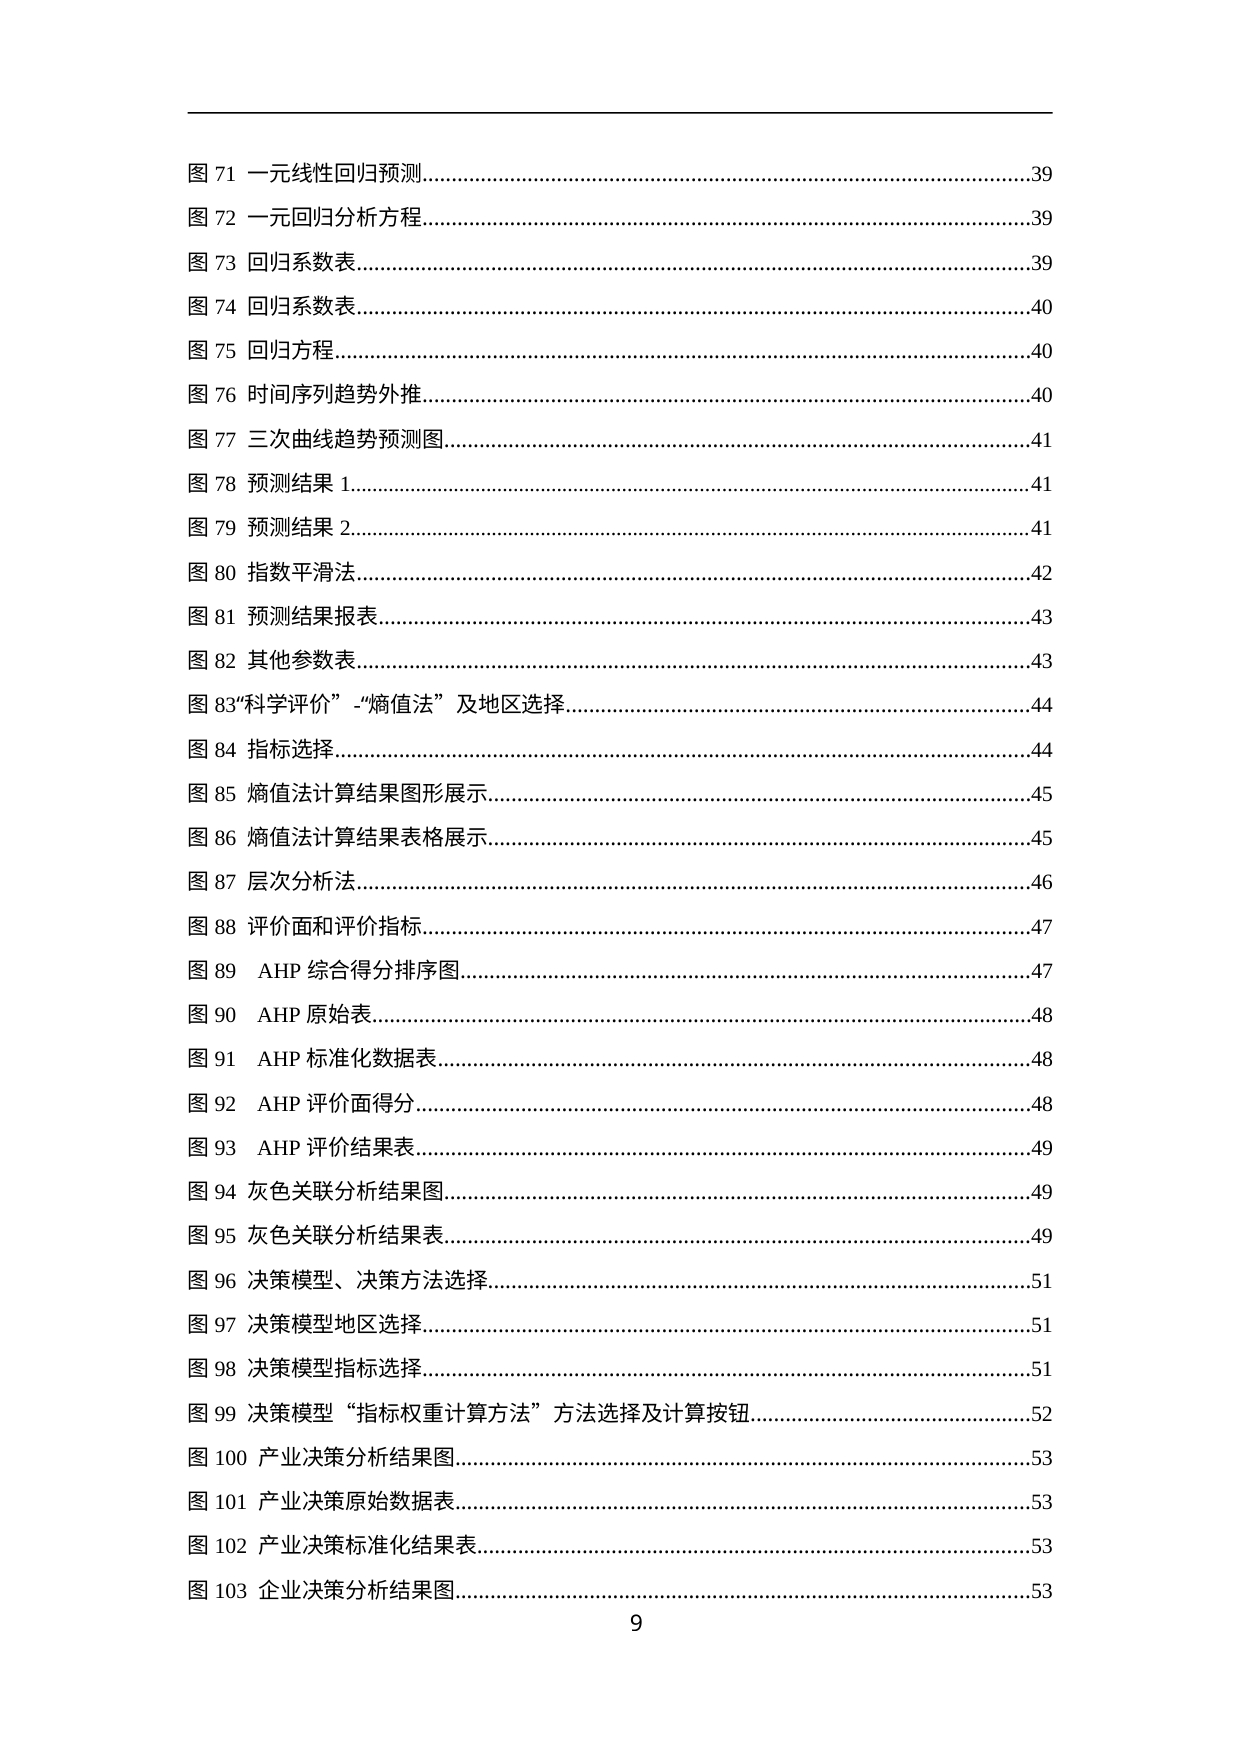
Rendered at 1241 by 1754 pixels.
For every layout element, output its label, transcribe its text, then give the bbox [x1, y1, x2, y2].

text 图 90 AHP 原始表 48 [187, 997, 1107, 1029]
text 图 76 时间序列趋势外推 40 [187, 377, 1107, 409]
text 图 79 预测结果 2 41 [187, 510, 1107, 542]
text 图 94 灰色关联分析结果图 49 [187, 1174, 1107, 1206]
text 图 93 AHP 评价结果表 49 [187, 1130, 1107, 1162]
text 图 97 决策模型地区选择 51 [187, 1307, 1107, 1339]
text 图 92 AHP 评价面得分 48 [187, 1086, 1107, 1117]
text 图 83“科学评价”-“熵值法”及地区选择 44 [187, 687, 1107, 719]
text 图 85 熵值法计算结果图形展示 45 [187, 776, 1107, 807]
text 图 74 回归系数表 40 [187, 289, 1107, 321]
text 图 86 熵值法计算结果表格展示 45 [187, 820, 1107, 852]
text 图 87 层次分析法 46 [187, 864, 1107, 896]
text 图 96 决策模型、决策方法选择 51 [187, 1263, 1107, 1294]
text 图 72 一元回归分析方程 39 [187, 200, 1107, 232]
text 图 102 产业决策标准化结果表 53 [187, 1528, 1107, 1560]
text 图 82 其他参数表 43 [187, 643, 1107, 675]
text 图 73 回归系数表 39 [187, 244, 1107, 276]
text 图 99 决策模型“指标权重计算方法”方法选择及计算按钮 52 [187, 1396, 1107, 1427]
text 图 80 指数平滑法 42 [187, 554, 1107, 586]
text 图 91 AHP 标准化数据表 48 [187, 1041, 1107, 1073]
text 图 100 产业决策分析结果图 53 [187, 1440, 1107, 1472]
text 图 89 AHP 综合得分排序图 47 [187, 953, 1107, 984]
text 图 84 指标选择 44 [187, 732, 1107, 763]
text 图 71 一元线性回归预测 39 [187, 156, 1107, 188]
text 图 81 预测结果报表 43 [187, 599, 1107, 630]
text 图 75 回归方程 40 [187, 333, 1107, 365]
text 图 77 三次曲线趋势预测图 41 [187, 422, 1107, 453]
text 图 101 产业决策原始数据表 53 [187, 1484, 1107, 1516]
text 图 98 决策模型指标选择 51 [187, 1351, 1107, 1383]
text 图 78 预测结果 1 41 [187, 466, 1107, 498]
text 图 103 企业决策分析结果图 53 [187, 1573, 1107, 1604]
text 图 95 灰色关联分析结果表 49 [187, 1218, 1107, 1250]
text 图 88 评价面和评价指标 47 [187, 909, 1107, 940]
